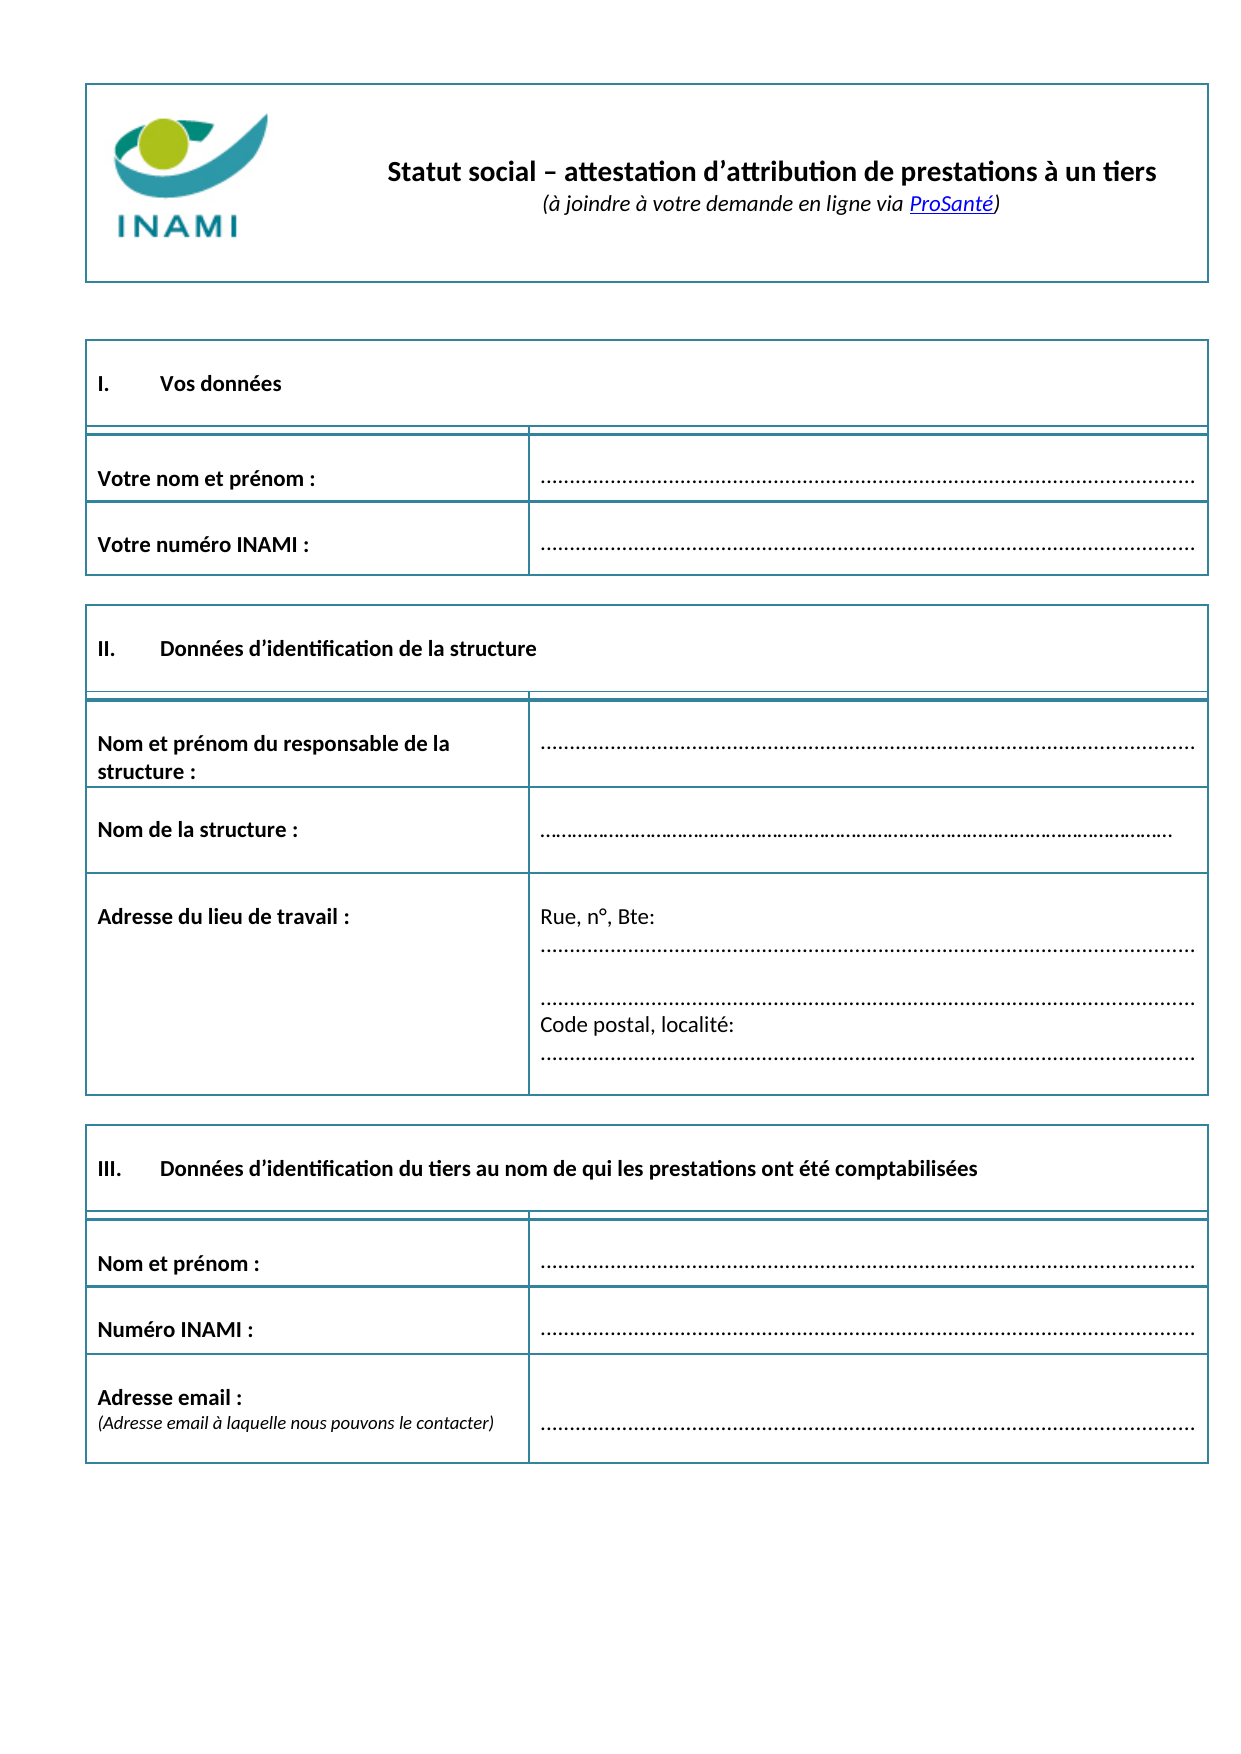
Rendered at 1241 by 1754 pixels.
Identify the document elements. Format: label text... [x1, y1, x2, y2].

picture [97, 109, 274, 253]
table_header Données d’identification de la structure [87, 606, 1207, 691]
table_header Vos données [87, 341, 1207, 425]
table_header Données d’identification du tiers au nom de qui les prestations ont été comptabilisées [87, 1126, 1207, 1210]
table_cell Nom et prénom du responsable de la structure : [87, 702, 528, 786]
table_cell Votre numéro INAMI : [87, 503, 528, 574]
table_header Statut social – attestation d’attribution de prestations à un tiers (à joindre à votre demande en ligne via ProSanté) [325, 85, 1207, 281]
table_cell [530, 1221, 1207, 1285]
table_cell ………………………………………………………………………………………………………… [530, 788, 1207, 872]
table_header [87, 85, 325, 281]
table_cell [530, 1355, 1207, 1462]
table_cell [530, 503, 1207, 574]
table_cell Votre nom et prénom : [87, 436, 528, 500]
table_cell [530, 1212, 1207, 1218]
table_cell [530, 702, 1207, 786]
table_cell [530, 1288, 1207, 1353]
table_cell Rue, n°, Bte: Code postal, localité: [530, 874, 1207, 1094]
table_cell Nom et prénom : [87, 1221, 528, 1285]
table_cell Nom de la structure : [87, 788, 528, 872]
table_cell [530, 692, 1207, 698]
table_cell Numéro INAMI : [87, 1288, 528, 1353]
table_cell [530, 427, 1207, 433]
table_cell Adresse email : (Adresse email à laquelle nous pouvons le contacter) [87, 1355, 528, 1462]
table_cell Adresse du lieu de travail : [87, 874, 528, 1094]
table_cell [530, 436, 1207, 500]
